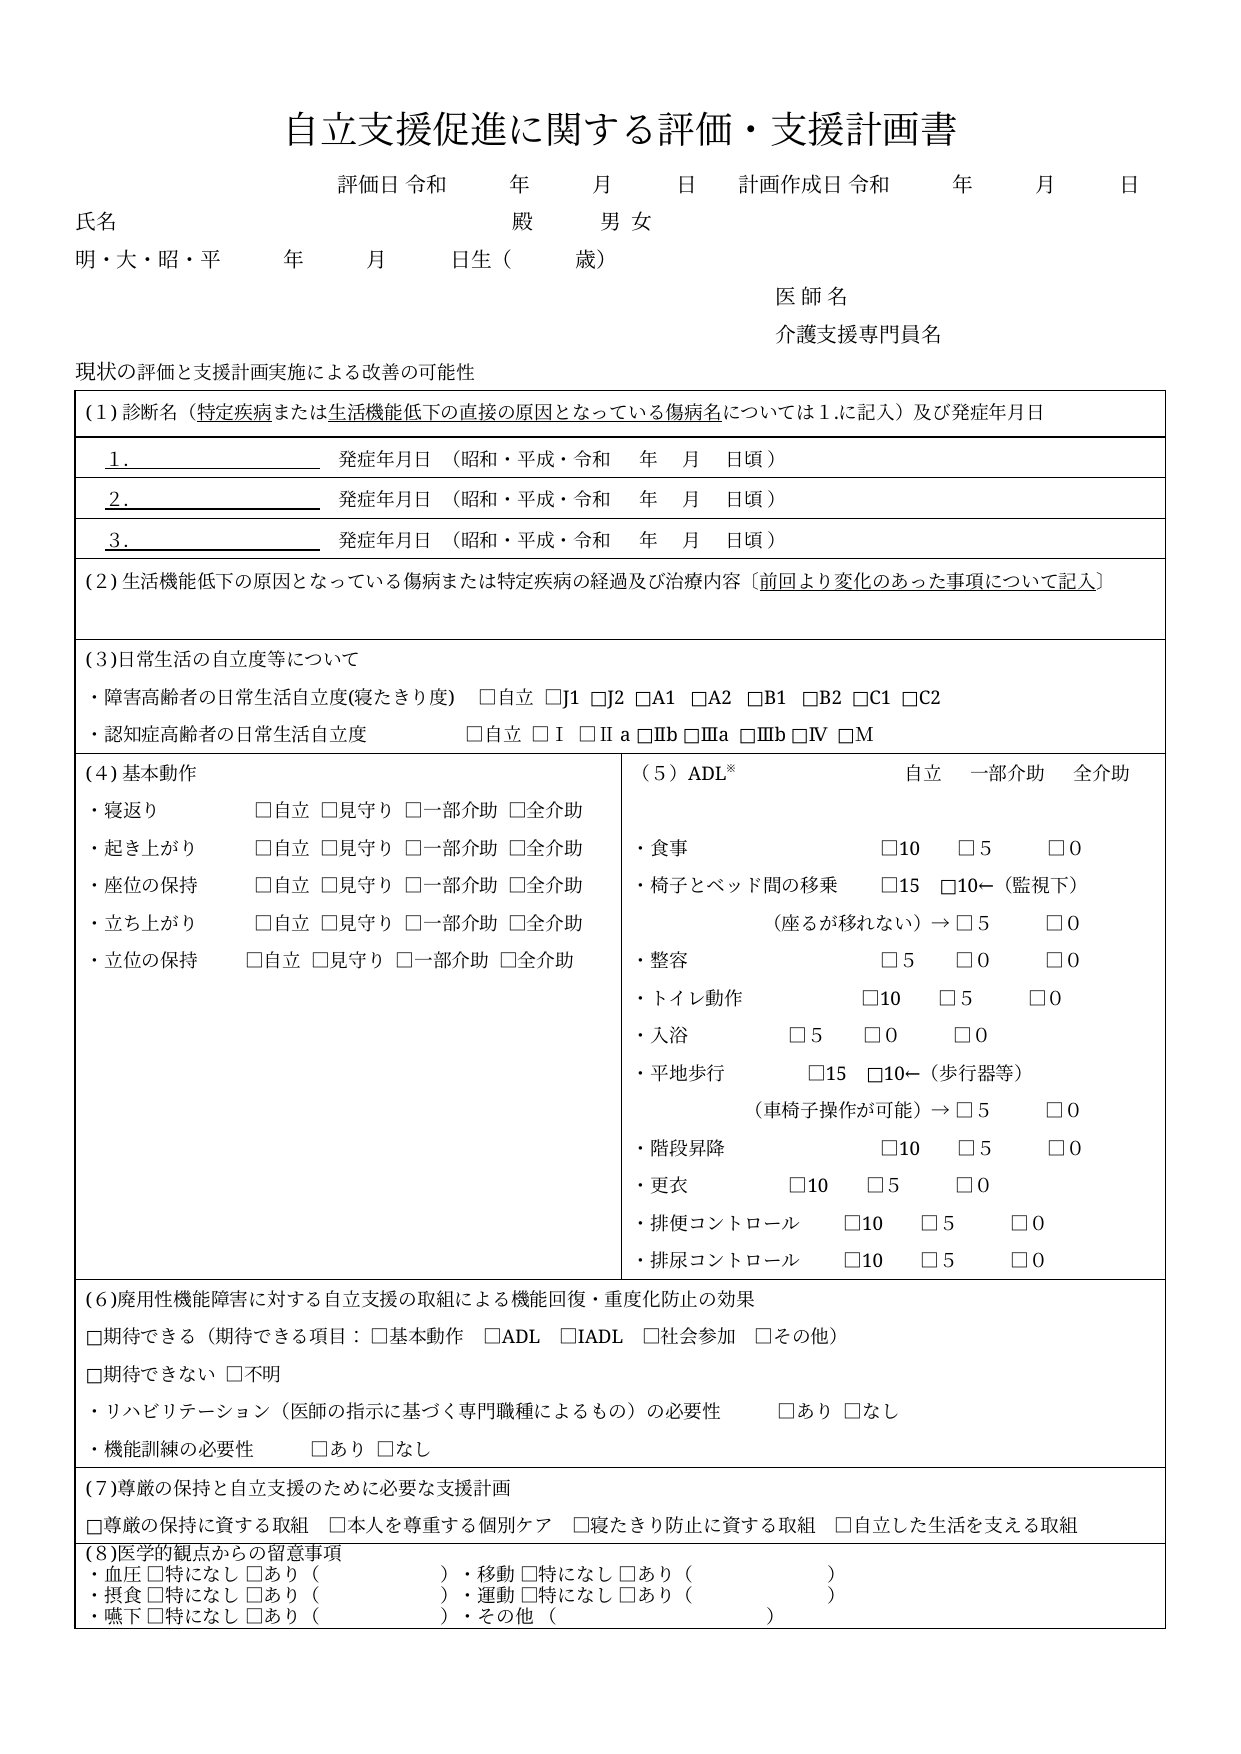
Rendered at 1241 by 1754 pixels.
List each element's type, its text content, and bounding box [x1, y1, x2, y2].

text 評価日 令和 年 月 日 計画作成日 令和 年 月 日 [250, 164, 1165, 202]
text 明・大・昭・平 年 月 日生（ 歳） [75, 239, 1165, 277]
text 自立支援促進に関する評価・支援計画書 [75, 89, 1165, 164]
table_cell （５）ADL※ 自立 一部介助 全介助 ・食事 □10 □５ □０ ・椅子とベッド間の移乗 □15 □10←（監視下） （座るが移れない）→ □５ □０ ・整容 □５ □０ □０ ・トイレ動作 □10 □５ □０ ・入浴 □５ □０ □０ ・平地歩行 □15 □10←（歩行器等） （車椅子操作が可能）→ □５ □０ ・階段昇降 □10 □５ □０ ・更衣 □10 □５ □０ ・排便コントロール □10 □５ □０ ・排尿コントロール □10 □５ □０ [622, 754, 1165, 1278]
table_cell (３)日常生活の自立度等について ・障害高齢者の日常生活自立度(寝たきり度) □自立 □J1 □J2 □A1 □A2 □B1 □B2 □C1 □C2 ・認知症高齢者の日常生活自立度 □自立 □Ⅰ □Ⅱa □Ⅱb □Ⅲa □Ⅲb □Ⅳ □Ｍ [76, 640, 1165, 752]
text 医 師 名 [775, 277, 1165, 314]
table_cell ２． 発症年月日 （昭和・平成・令和 年 月 日頃 ） [76, 478, 1165, 518]
table_cell １． 発症年月日 （昭和・平成・令和 年 月 日頃 ） [76, 438, 1165, 477]
table_cell ３． 発症年月日 （昭和・平成・令和 年 月 日頃 ） [76, 519, 1165, 558]
text 介護支援専門員名 [775, 314, 1165, 352]
table_cell (２) 生活機能低下の原因となっている傷病または特定疾病の経過及び治療内容〔前回より変化のあった事項について記入〕 [76, 559, 1165, 639]
table_cell (８)医学的観点からの留意事項 ・血圧 □特になし □あり（ ）・移動 □特になし □あり（ ） ・摂食 □特になし □あり（ ）・運動 □特になし □あり（ ） ・嚥下 □特になし □あり（ ）・その他 （ ） [76, 1544, 1165, 1627]
text 氏名 殿 男 女 [75, 202, 1165, 239]
table_cell (７)尊厳の保持と自立支援のために必要な支援計画 □尊厳の保持に資する取組 □本人を尊重する個別ケア □寝たきり防止に資する取組 □自立した生活を支える取組 [76, 1468, 1165, 1543]
text 現状の評価と支援計画実施による改善の可能性 [75, 352, 1165, 389]
table_cell (４) 基本動作 ・寝返り □自立 □見守り □一部介助 □全介助 ・起き上がり □自立 □見守り □一部介助 □全介助 ・座位の保持 □自立 □見守り □一部介助 □全介助 ・立ち上がり □自立 □見守り □一部介助 □全介助 ・立位の保持 □自立 □見守り □一部介助 □全介助 [76, 754, 621, 1278]
table_cell (６)廃用性機能障害に対する自立支援の取組による機能回復・重度化防止の効果 □期待できる（期待できる項目： □基本動作 □ADL □IADL □社会参加 □その他） □期待できない □不明 ・リハビリテーション（医師の指示に基づく専門職種によるもの）の必要性 □あり □なし ・機能訓練の必要性 □あり □なし [76, 1280, 1165, 1467]
table_header (１) 診断名（特定疾病または生活機能低下の直接の原因となっている傷病名については１.に記入）及び発症年月日 [76, 391, 1165, 436]
